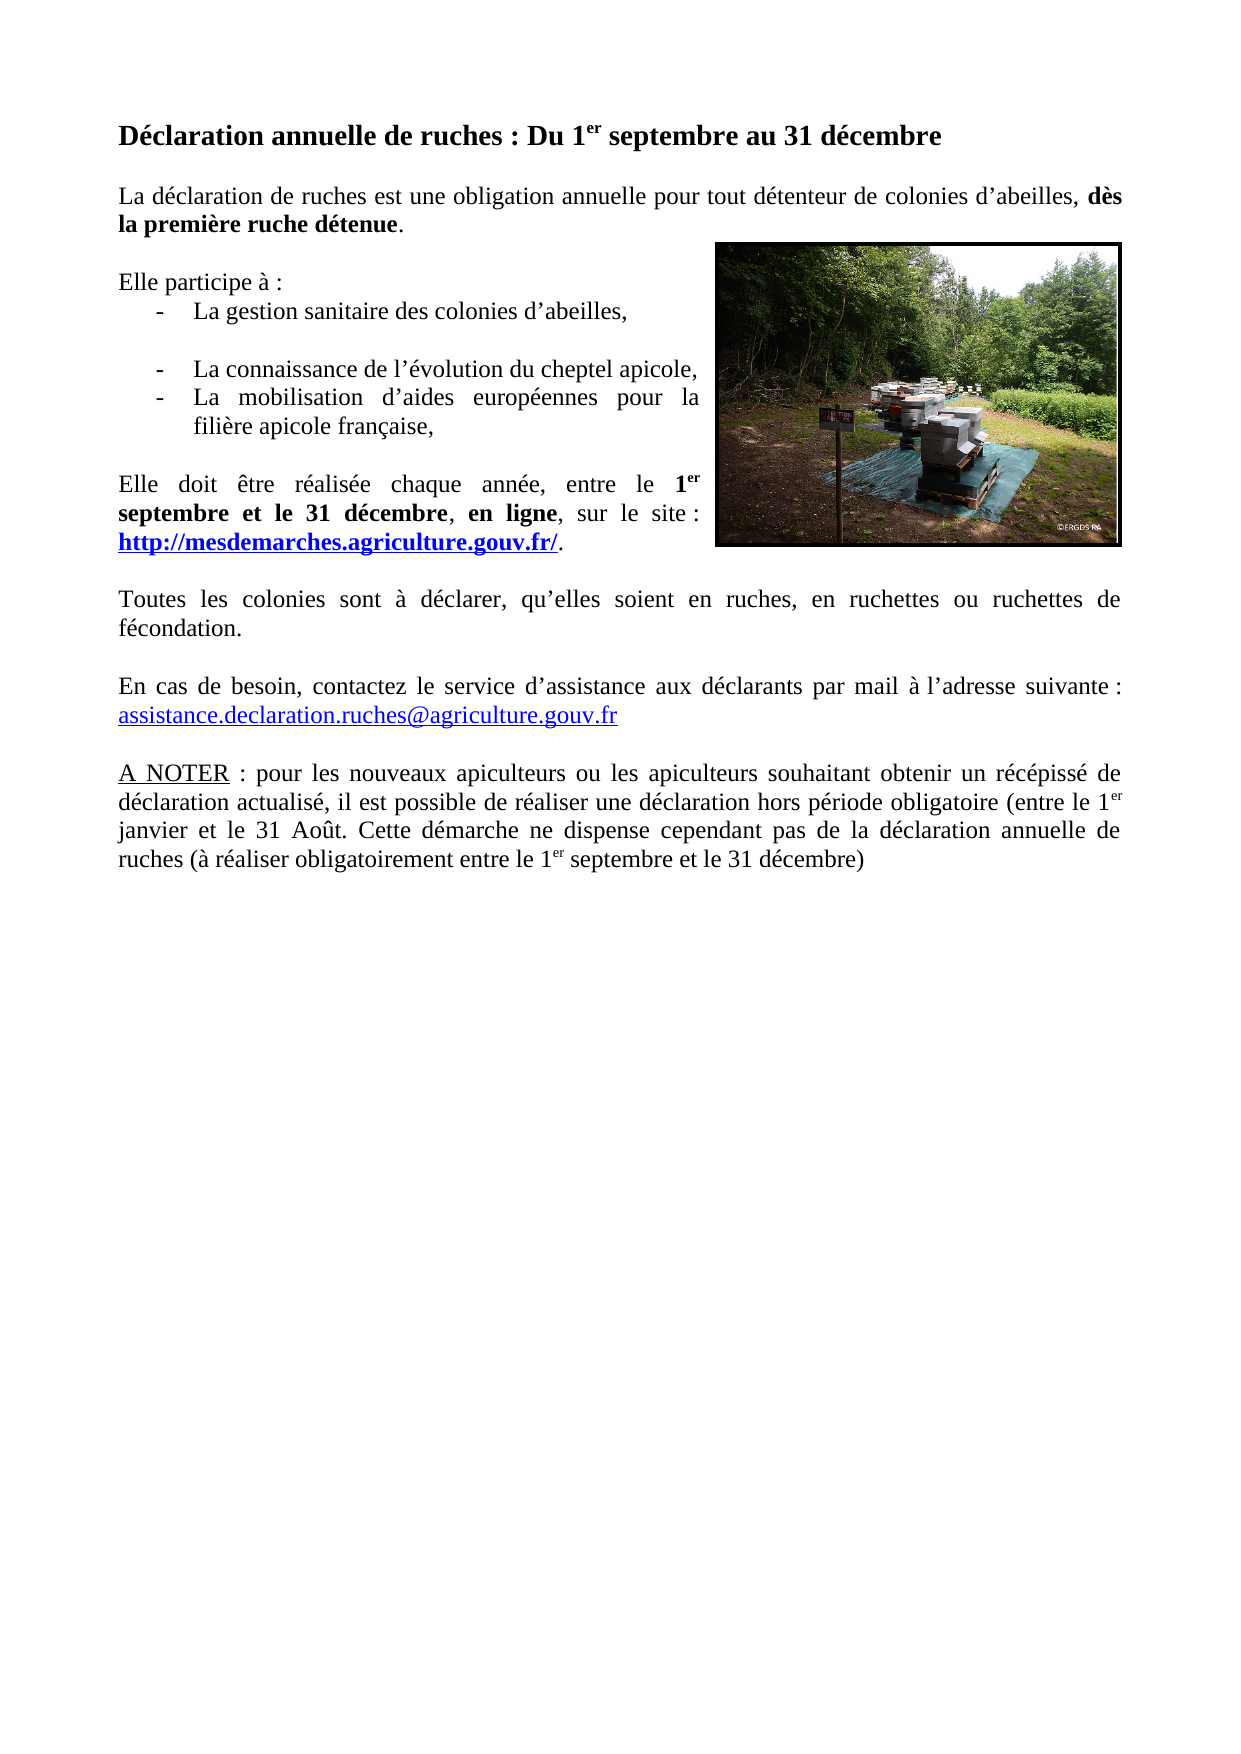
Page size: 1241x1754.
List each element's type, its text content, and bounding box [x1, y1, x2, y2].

list La connaissance de l’évolution du cheptel apicole, [156, 354, 715, 382]
text Déclaration annuelle de ruches : Du 1er septembre au 31 décembre [118, 118, 1122, 152]
text La déclaration de ruches est une obligation annuelle pour tout détenteur de colonies d’abeilles, dès la première ruche détenue. [118, 181, 1122, 238]
picture [719, 246, 1117, 543]
list La mobilisation d’aides européennes pour la filière apicole française, [156, 412, 715, 469]
text Elle participe à : [118, 267, 715, 296]
list La gestion sanitaire des colonies d’abeilles, [156, 296, 715, 324]
text Elle doit être réalisée chaque année, entre le 1er septembre et le 31 décembre, en ligne, sur le site : http://mesdemarches.agriculture.gouv.fr/. [118, 498, 1122, 584]
text En cas de besoin, contactez le service d’assistance aux déclarants par mail à l’adresse suivante : assistance.declaration.ruches@agriculture.gouv.fr [118, 700, 1122, 758]
text Toutes les colonies sont à déclarer, qu’elles soient en ruches, en ruchettes ou ruchettes de fécondation. [118, 614, 1122, 671]
text A NOTER : pour les nouveaux apiculteurs ou les apiculteurs souhaitant obtenir un récépissé de déclaration actualisé, il est possible de réaliser une déclaration hors période obligatoire (entre le 1er janvier et le 31 Août. Cette démarche ne dispense cependant pas de la déclaration annuelle de ruches (à réaliser obligatoirement entre le 1er septembre et le 31 décembre) [118, 787, 1122, 902]
